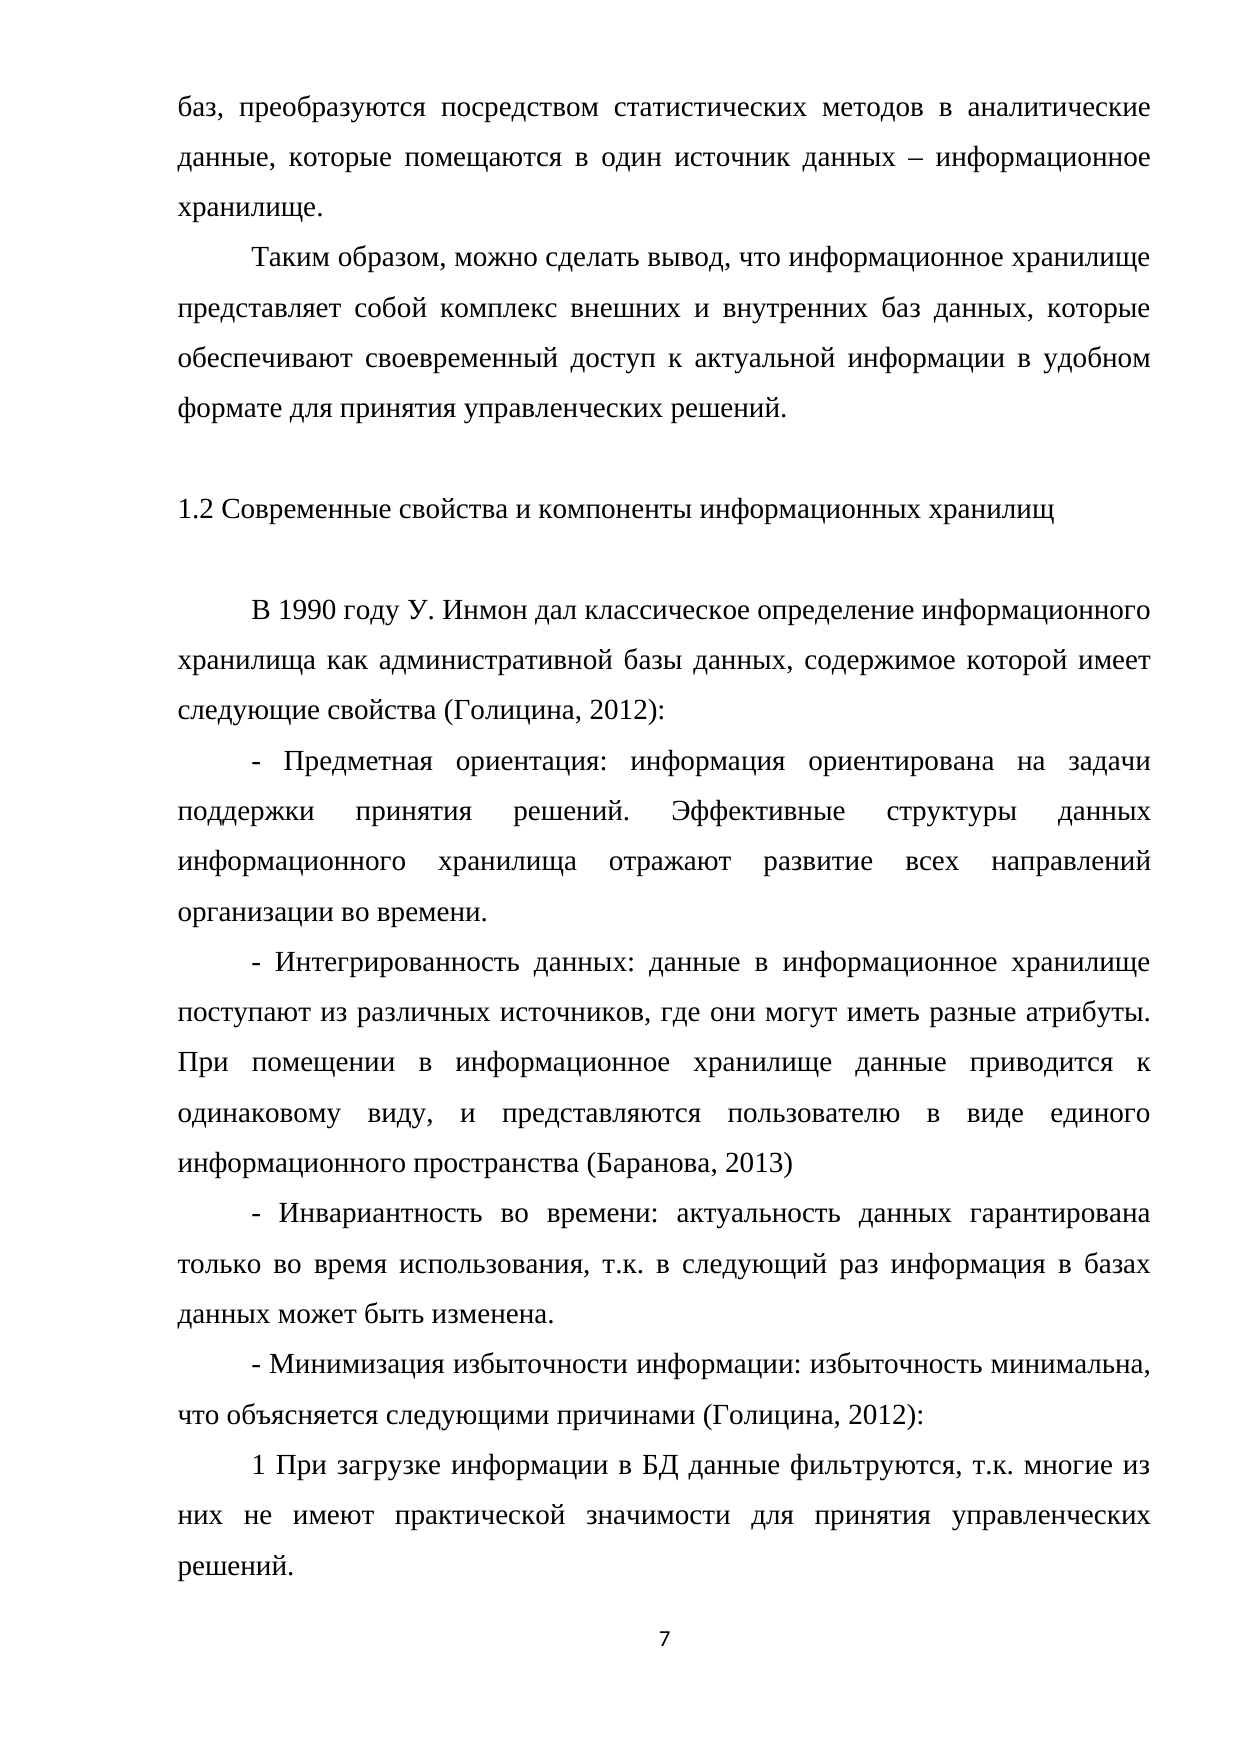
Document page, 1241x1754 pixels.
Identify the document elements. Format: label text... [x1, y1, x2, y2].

text В 1990 году У. Инмон дал классическое определение информационного хранилища как административной базы данных, содержимое которой имеет следующие свойства (Голицина, 2012): [177, 592, 1152, 726]
text 1.2 Современные свойства и компоненты информационных хранилищ [177, 491, 1152, 525]
text Таким образом, можно сделать вывод, что информационное хранилище представляет собой комплекс внешних и внутренних баз данных, которые обеспечивают своевременный доступ к актуальной информации в удобном формате для принятия управленческих решений. [177, 239, 1152, 424]
text - Предметная ориентация: информация ориентирована на задачи поддержки принятия решений. Эффективные структуры данных информационного хранилища отражают развитие всех направлений организации во времени. [177, 743, 1152, 927]
text - Интегрированность данных: данные в информационное хранилище поступают из различных источников, где они могут иметь разные атрибуты. При помещении в информационное хранилище данные приводится к одинаковому виду, и представляются пользователю в виде единого информационного пространства (Баранова, 2013) [177, 944, 1152, 1179]
text - Минимизация избыточности информации: избыточность минимальна, что объясняется следующими причинами (Голицина, 2012): [177, 1346, 1152, 1430]
text 1 При загрузке информации в БД данные фильтруются, т.к. многие из них не имеют практической значимости для принятия управленческих решений. [177, 1447, 1152, 1581]
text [177, 89, 1152, 223]
text - Инвариантность во времени: актуальность данных гарантирована только во время использования, т.к. в следующий раз информация в базах данных может быть изменена. [177, 1196, 1152, 1330]
